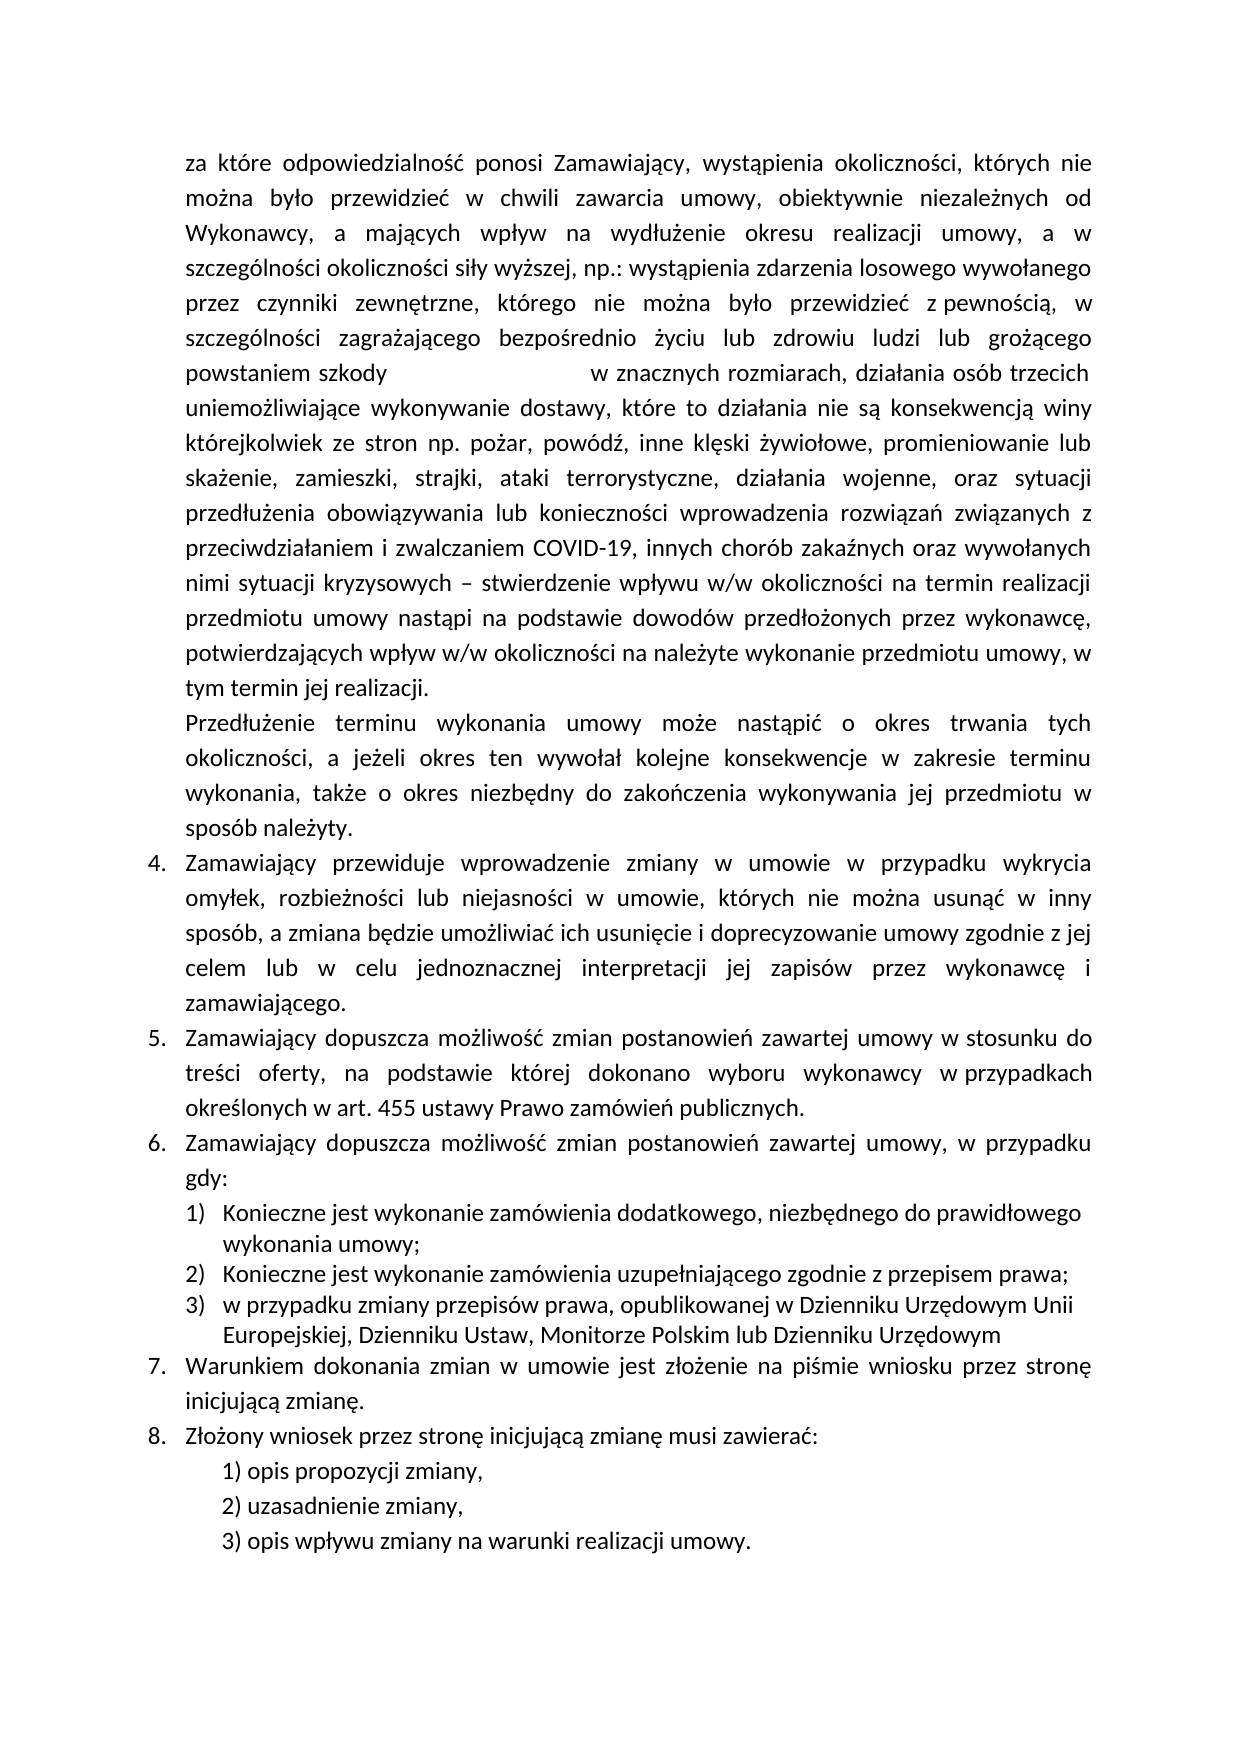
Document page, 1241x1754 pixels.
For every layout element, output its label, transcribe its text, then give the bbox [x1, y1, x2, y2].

list w przypadku zmiany przepisów prawa, opublikowanej w Dzienniku Urzędowym Unii Europejskiej, Dzienniku Ustaw, Monitorze Polskim lub Dzienniku Urzędowym [185, 1289, 1093, 1350]
list Konieczne jest wykonanie zamówienia uzupełniającego zgodnie z przepisem prawa; [185, 1259, 1093, 1289]
text 2) uzasadnienie zmiany, [148, 1490, 1093, 1521]
list Zamawiający przewiduje wprowadzenie zmiany w umowie w przypadku wykrycia omyłek, rozbieżności lub niejasności w umowie, których nie można usunąć w inny sposób, a zmiana będzie umożliwiać ich usunięcie i doprecyzowanie umowy zgodnie z jej celem lub w celu jednoznacznej interpretacji jej zapisów przez wykonawcę i zamawiającego. [148, 848, 1093, 1018]
text Przedłużenie terminu wykonania umowy może nastąpić o okres trwania tych okoliczności, a jeżeli okres ten wywołał kolejne konsekwencje w zakresie terminu wykonania, także o okres niezbędny do zakończenia wykonywania jej przedmiotu w sposób należyty. [185, 708, 1093, 843]
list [148, 148, 1093, 703]
text 1) opis propozycji zmiany, [148, 1455, 1093, 1486]
list Zamawiający dopuszcza możliwość zmian postanowień zawartej umowy, w przypadku gdy: [148, 1128, 1093, 1193]
list Złożony wniosek przez stronę inicjującą zmianę musi zawierać: [148, 1420, 1093, 1451]
list Konieczne jest wykonanie zamówienia dodatkowego, niezbędnego do prawidłowego wykonania umowy; [185, 1198, 1093, 1259]
list Warunkiem dokonania zmian w umowie jest złożenie na piśmie wniosku przez stronę inicjującą zmianę. [148, 1350, 1093, 1416]
list Zamawiający dopuszcza możliwość zmian postanowień zawartej umowy w stosunku do treści oferty, na podstawie której dokonano wyboru wykonawcy w przypadkach określonych w art. 455 ustawy Prawo zamówień publicznych. [148, 1023, 1093, 1123]
text 3) opis wpływu zmiany na warunki realizacji umowy. [148, 1525, 1093, 1556]
